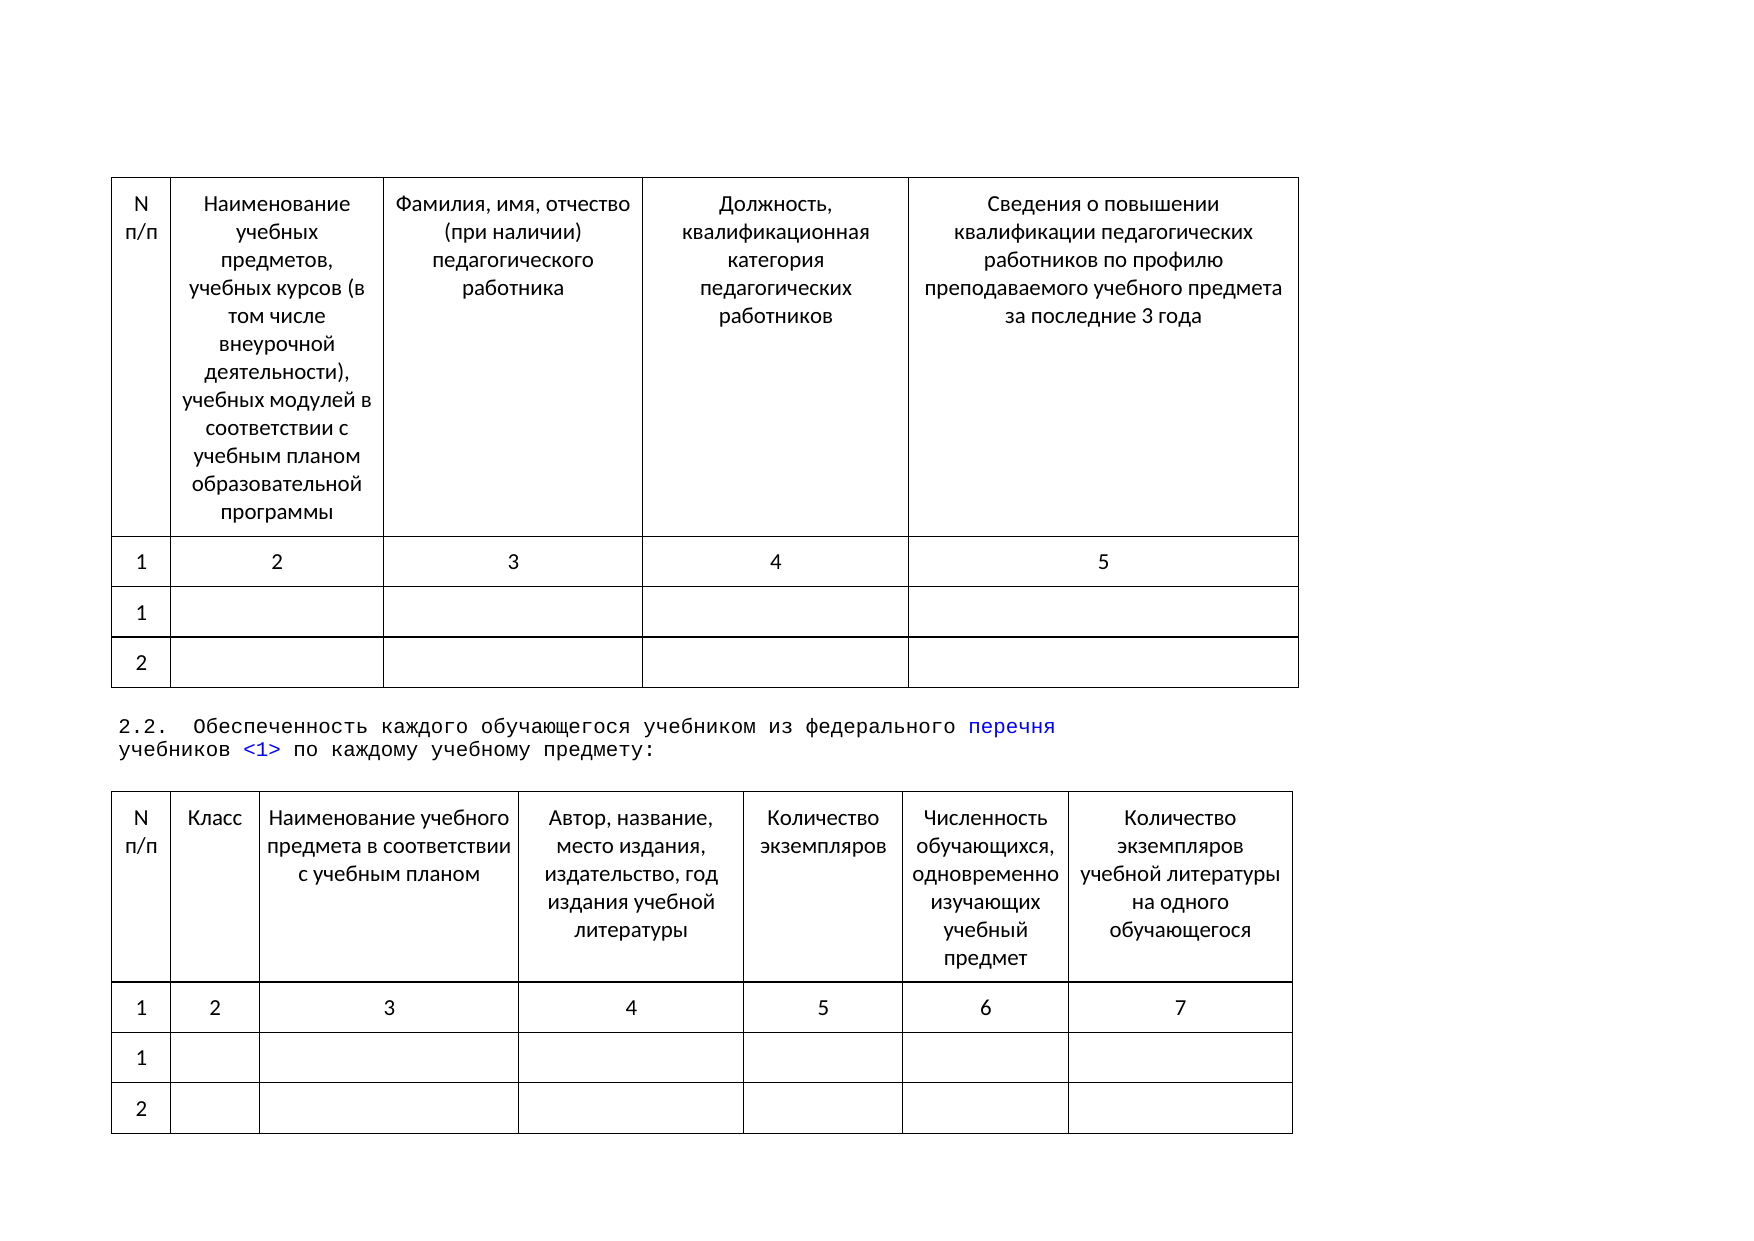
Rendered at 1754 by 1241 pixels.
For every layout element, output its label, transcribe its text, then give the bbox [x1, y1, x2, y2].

table_cell [744, 1083, 902, 1132]
table_cell 2 [112, 638, 170, 687]
table_header Количество экземпляров учебной литературы на одного обучающегося [1069, 792, 1292, 981]
table_cell [171, 587, 383, 636]
table_cell 5 [744, 983, 902, 1032]
table_cell [519, 1033, 743, 1082]
table_cell [643, 587, 908, 636]
table_cell 2 [112, 1083, 170, 1132]
table_header Наименование учебного предмета в соответствии с учебным планом [260, 792, 518, 981]
table_cell [903, 1033, 1068, 1082]
table_header N п/п [112, 178, 170, 536]
table_cell 1 [112, 983, 170, 1032]
table_cell 1 [112, 587, 170, 636]
table_cell [1069, 1083, 1292, 1132]
table_cell 3 [260, 983, 518, 1032]
table_header Класс [171, 792, 259, 981]
table_header N п/п [112, 792, 170, 981]
table_header Численность обучающихся, одновременно изучающих учебный предмет [903, 792, 1068, 981]
table_cell [744, 1033, 902, 1082]
table_header Автор, название, место издания, издательство, год издания учебной литературы [519, 792, 743, 981]
text учебников <1> по каждому учебному предмету: [118, 739, 1636, 763]
table_cell [909, 587, 1298, 636]
table_cell 6 [903, 983, 1068, 1032]
table_cell [384, 638, 642, 687]
table_cell 7 [1069, 983, 1292, 1032]
table_header Наименование учебных предметов, учебных курсов (в том числе внеурочной деятельности), учебных модулей в соответствии с учебным планом образовательной программы [171, 178, 383, 536]
table_cell [909, 638, 1298, 687]
table_cell [903, 1083, 1068, 1132]
text 2.2. Обеспеченность каждого обучающегося учебником из федерального перечня [118, 716, 1636, 739]
table_cell [260, 1083, 518, 1132]
table_cell 3 [384, 537, 642, 586]
table_cell 4 [519, 983, 743, 1032]
table_cell 1 [112, 537, 170, 586]
table_cell [384, 587, 642, 636]
table_cell 2 [171, 983, 259, 1032]
table_cell [519, 1083, 743, 1132]
table_header Фамилия, имя, отчество (при наличии) педагогического работника [384, 178, 642, 536]
table_header Количество экземпляров [744, 792, 902, 981]
table_cell 2 [171, 537, 383, 586]
table_cell 1 [112, 1033, 170, 1082]
table_cell [260, 1033, 518, 1082]
table_cell [171, 1033, 259, 1082]
table_header Сведения о повышении квалификации педагогических работников по профилю преподаваемого учебного предмета за последние 3 года [909, 178, 1298, 536]
table_header Должность, квалификационная категория педагогических работников [643, 178, 908, 536]
table_cell 4 [643, 537, 908, 586]
table_cell [1069, 1033, 1292, 1082]
table_cell [171, 638, 383, 687]
table_cell [171, 1083, 259, 1132]
table_cell [643, 638, 908, 687]
table_cell 5 [909, 537, 1298, 586]
